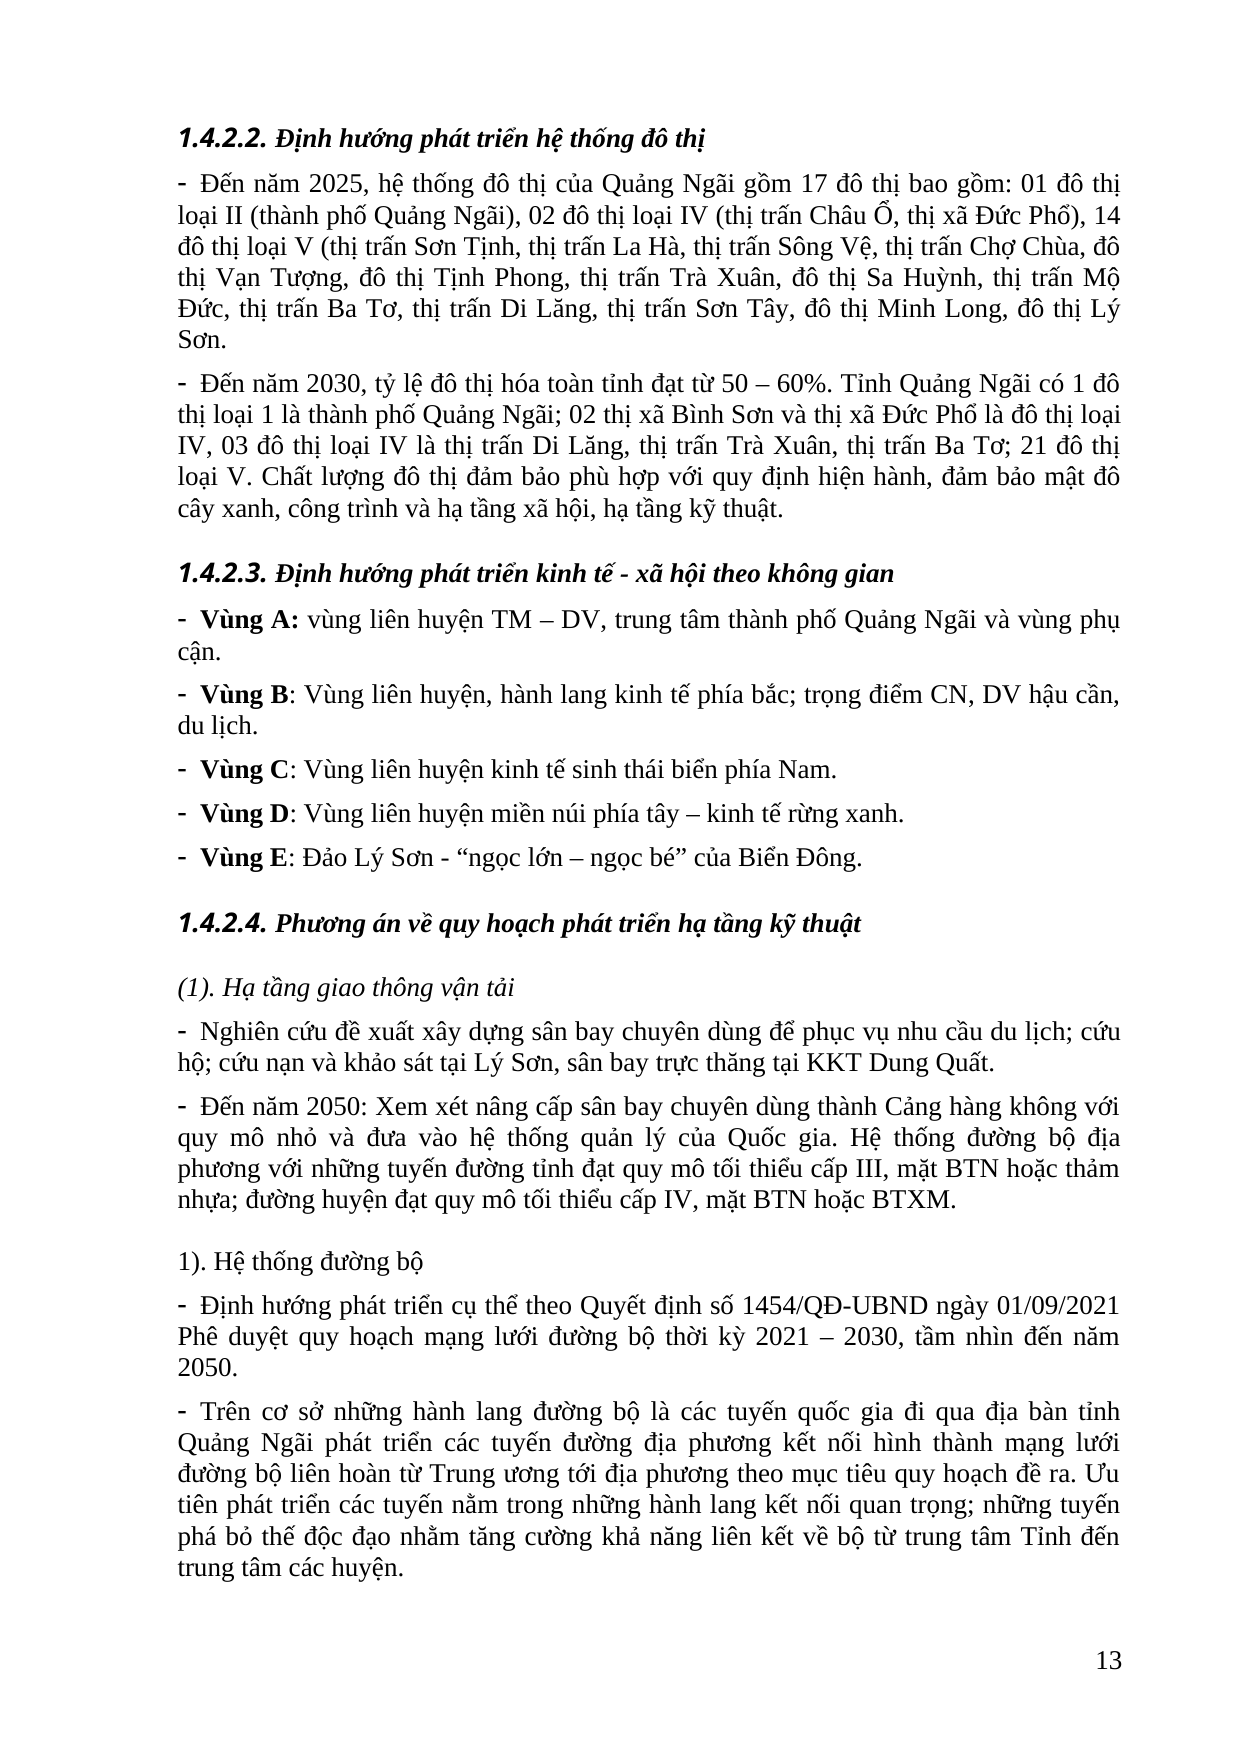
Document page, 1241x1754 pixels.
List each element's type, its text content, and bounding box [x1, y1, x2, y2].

text Vùng C: Vùng liên huyện kinh tế sinh thái biển phía Nam. [177, 753, 1122, 784]
text Trên cơ sở những hành lang đường bộ là các tuyến quốc gia đi qua địa bàn tỉnh Quảng Ngãi phát triển các tuyến đường địa phương kết nối hình thành mạng lưới đường bộ liên hoàn từ Trung ương tới địa phương theo mục tiêu quy hoạch đề ra. Ưu tiên phát triển các tuyến nằm trong những hành lang kết nối quan trọng; những tuyến phá bỏ thế độc đạo nhằm tăng cường khả năng liên kết về bộ từ trung tâm Tỉnh đến trung tâm các huyện. [177, 1395, 1122, 1582]
text Đến năm 2050: Xem xét nâng cấp sân bay chuyên dùng thành Cảng hàng không với quy mô nhỏ và đưa vào hệ thống quản lý của Quốc gia. Hệ thống đường bộ địa phương với những tuyến đường tỉnh đạt quy mô tối thiểu cấp III, mặt BTN hoặc thảm nhựa; đường huyện đạt quy mô tối thiểu cấp IV, mặt BTN hoặc BTXM. [177, 1089, 1122, 1214]
text Định hướng phát triển cụ thể theo Quyết định số 1454/QĐ-UBND ngày 01/09/2021 Phê duyệt quy hoạch mạng lưới đường bộ thời kỳ 2021 – 2030, tầm nhìn đến năm 2050. [177, 1289, 1122, 1383]
text Đến năm 2025, hệ thống đô thị của Quảng Ngãi gồm 17 đô thị bao gồm: 01 đô thị loại II (thành phố Quảng Ngãi), 02 đô thị loại IV (thị trấn Châu Ổ, thị xã Đức Phổ), 14 đô thị loại V (thị trấn Sơn Tịnh, thị trấn La Hà, thị trấn Sông Vệ, thị trấn Chợ Chùa, đô thị Vạn Tượng, đô thị Tịnh Phong, thị trấn Trà Xuân, đô thị Sa Huỳnh, thị trấn Mộ Đức, thị trấn Ba Tơ, thị trấn Di Lăng, thị trấn Sơn Tây, đô thị Minh Long, đô thị Lý Sơn. [177, 167, 1122, 354]
text Nghiên cứu đề xuất xây dựng sân bay chuyên dùng để phục vụ nhu cầu du lịch; cứu hộ; cứu nạn và khảo sát tại Lý Sơn, sân bay trực thăng tại KKT Dung Quất. [177, 1015, 1122, 1077]
text Đến năm 2030, tỷ lệ đô thị hóa toàn tỉnh đạt từ 50 – 60%. Tỉnh Quảng Ngãi có 1 đô thị loại 1 là thành phố Quảng Ngãi; 02 thị xã Bình Sơn và thị xã Đức Phổ là đô thị loại IV, 03 đô thị loại IV là thị trấn Di Lăng, thị trấn Trà Xuân, thị trấn Ba Tơ; 21 đô thị loại V. Chất lượng đô thị đảm bảo phù hợp với quy định hiện hành, đảm bảo mật đô cây xanh, công trình và hạ tầng xã hội, hạ tầng kỹ thuật. [177, 367, 1122, 523]
text Vùng B: Vùng liên huyện, hành lang kinh tế phía bắc; trọng điểm CN, DV hậu cần, du lịch. [177, 678, 1122, 741]
text Vùng E: Đảo Lý Sơn - “ngọc lớn – ngọc bé” của Biển Đông. [177, 841, 1122, 872]
text Vùng A: vùng liên huyện TM – DV, trung tâm thành phố Quảng Ngãi và vùng phụ cận. [177, 603, 1122, 666]
subtitle Định hướng phát triển kinh tế - xã hội theo không gian [177, 554, 1122, 591]
subtitle Định hướng phát triển hệ thống đô thị [177, 118, 1122, 155]
subtitle Hạ tầng giao thông vận tải [177, 971, 1122, 1002]
subtitle Hệ thống đường bộ [177, 1245, 1122, 1277]
subtitle Phương án về quy hoạch phát triển hạ tầng kỹ thuật [177, 903, 1122, 940]
text Vùng D: Vùng liên huyện miền núi phía tây – kinh tế rừng xanh. [177, 797, 1122, 828]
